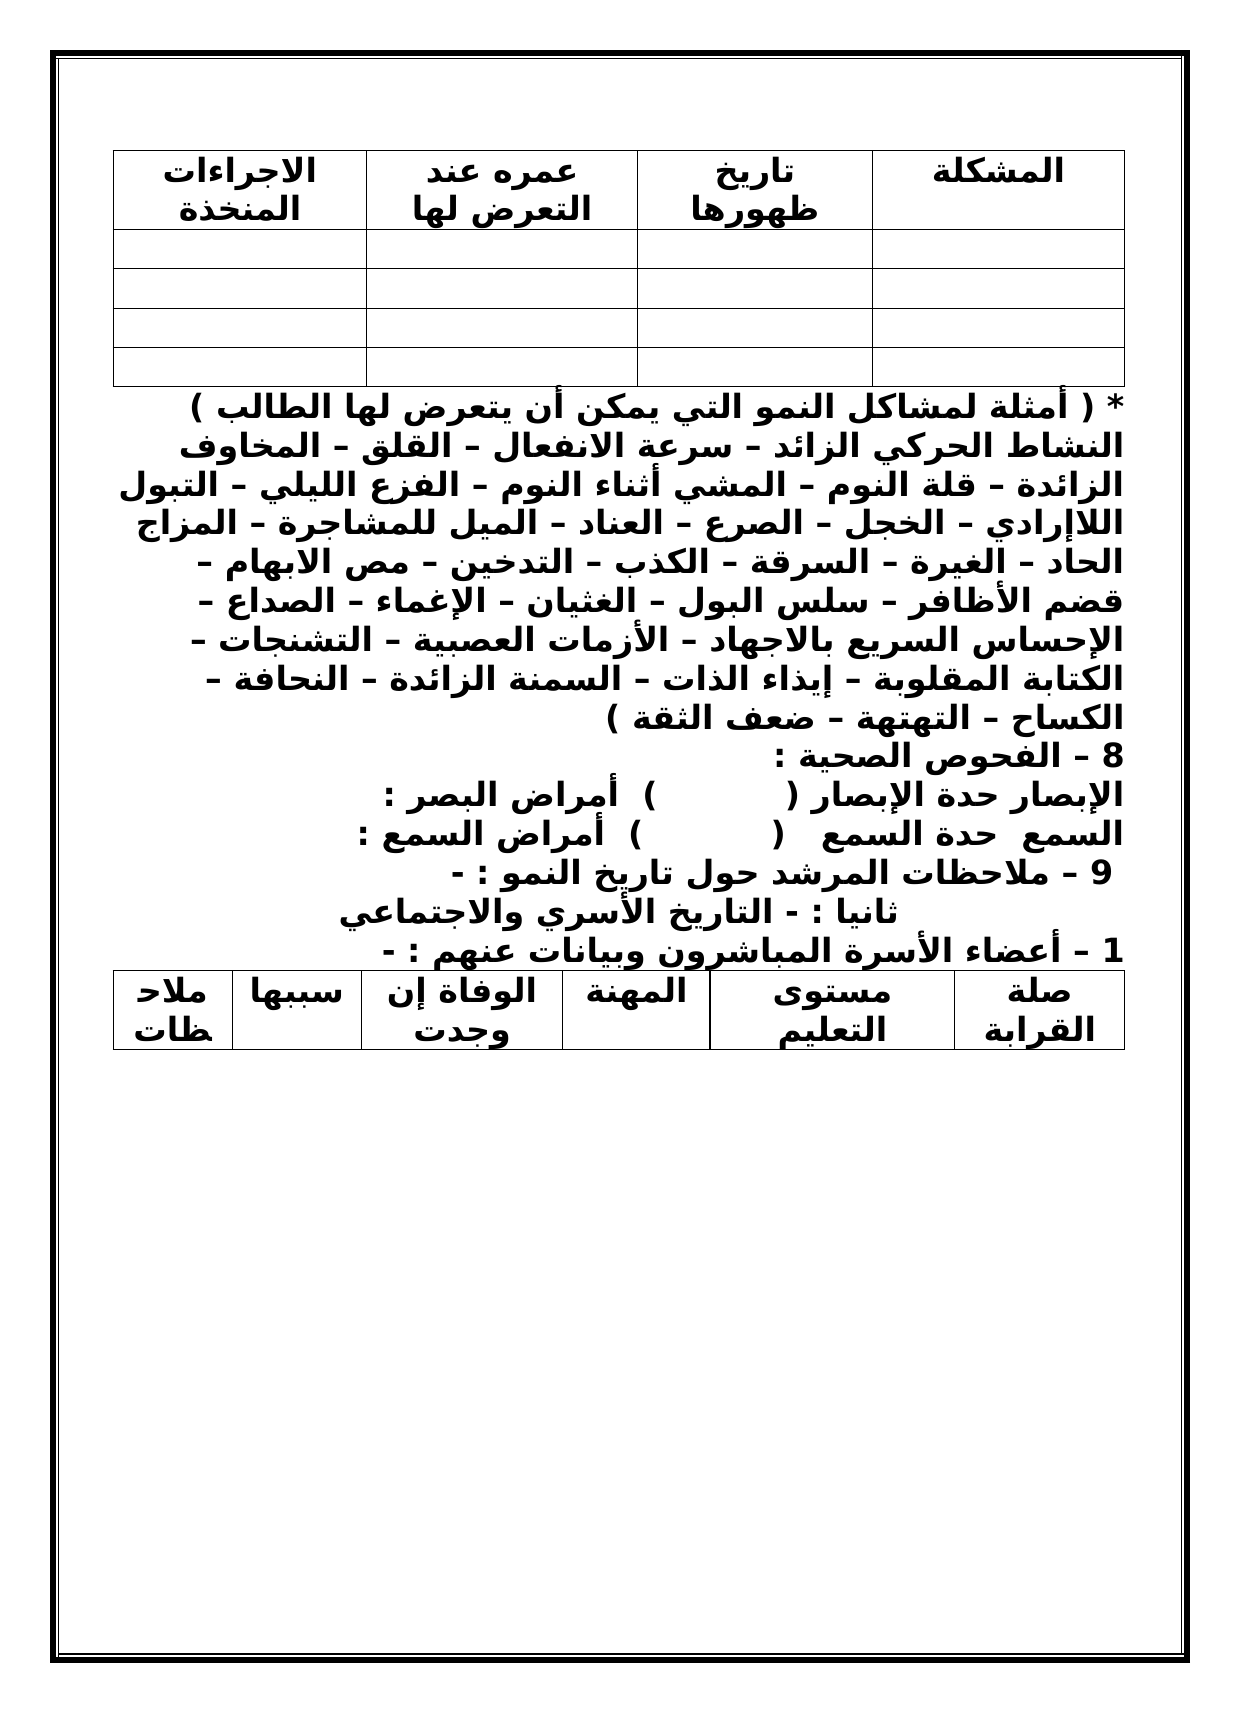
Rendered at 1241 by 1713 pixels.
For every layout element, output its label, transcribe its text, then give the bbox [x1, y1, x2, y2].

table_cell [367, 309, 637, 347]
table_header الاجراءات المنخذة [114, 151, 366, 229]
table_cell [638, 230, 872, 268]
table_header المشكلة [873, 151, 1124, 229]
table_cell [114, 230, 366, 268]
subtitle ثانيا : - التاريخ الأسري والاجتماعي [112, 892, 1125, 931]
text السمع حدة السمع ( ) أمراض السمع : [112, 815, 1125, 853]
text 1 – أعضاء الأسرة المباشرون وبيانات عنهم : - [112, 931, 1125, 970]
table_cell [114, 348, 366, 386]
table_cell [873, 269, 1124, 307]
table_header سببها [233, 971, 361, 1049]
table_cell [367, 269, 637, 307]
text 8 – الفحوص الصحية : [112, 737, 1125, 776]
text النشاط الحركي الزائد – سرعة الانفعال – القلق – المخاوف الزائدة – قلة النوم – المشي أثناء النوم – الفزع الليلي – التبول اللاإرادي – الخجل – الصرع – العناد – الميل للمشاجرة – المزاج الحاد – الغيرة – السرقة – الكذب – التدخين – مص الابهام – قضم الأظافر – سلس البول – الغثيان – الإغماء – الصداع – الإحساس السريع بالاجهاد – الأزمات العصبية – التشنجات – الكتابة المقلوبة – إيذاء الذات – السمنة الزائدة – النحافة – الكساح – التهتهة – ضعف الثقة ) [112, 426, 1125, 737]
table_header المهنة [563, 971, 709, 1049]
text 9 – ملاحظات المرشد حول تاريخ النمو : - [112, 853, 1125, 892]
table_cell [114, 309, 366, 347]
table_cell [873, 348, 1124, 386]
table_cell [367, 348, 637, 386]
table_header تاريخ ظهورها [638, 151, 872, 229]
table_header عمره عند التعرض لها [367, 151, 637, 229]
text الإبصار حدة الإبصار ( ) أمراض البصر : [112, 776, 1125, 815]
table_cell [638, 309, 872, 347]
table_header مستوى التعليم [711, 971, 954, 1049]
table_cell [638, 348, 872, 386]
table_cell [873, 309, 1124, 347]
table_header الوفاة إن وجدت [362, 971, 562, 1049]
table_cell [638, 269, 872, 307]
table_header صلة القرابة [955, 971, 1124, 1049]
table_cell [114, 269, 366, 307]
table_cell [367, 230, 637, 268]
table_cell [873, 230, 1124, 268]
text * ( أمثلة لمشاكل النمو التي يمكن أن يتعرض لها الطالب ) [112, 387, 1125, 426]
table_header ملاحظات [114, 971, 232, 1049]
